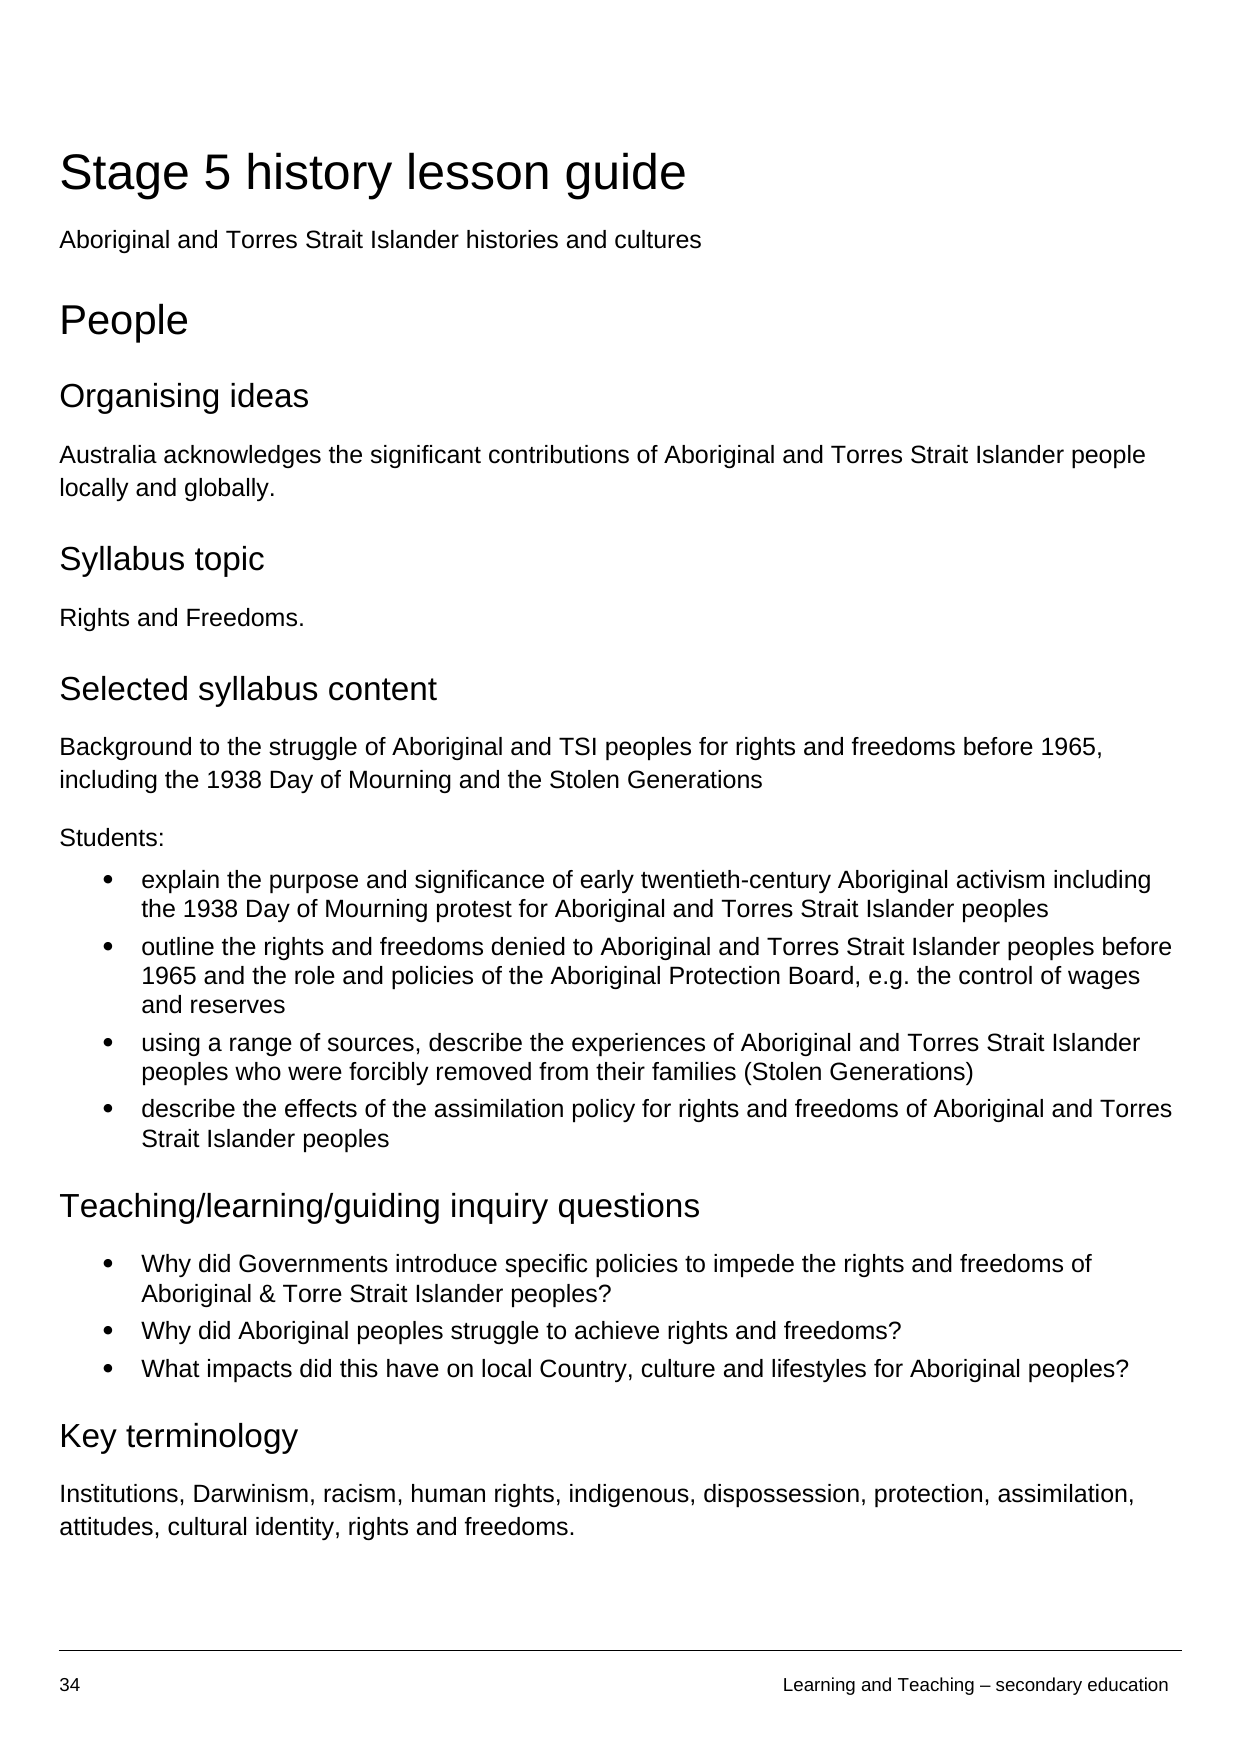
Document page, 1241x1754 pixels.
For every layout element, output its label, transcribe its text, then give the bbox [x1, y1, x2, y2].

list describe the effects of the assimilation policy for rights and freedoms of Aboriginal and Torres Strait Islander peoples [103, 1094, 1181, 1152]
subtitle Syllabus topic [59, 539, 1181, 578]
list using a range of sources, describe the experiences of Aboriginal and Torres Strait Islander peoples who were forcibly removed from their families (Stolen Generations) [103, 1027, 1181, 1086]
text Institutions, Darwinism, racism, human rights, indigenous, dispossession, protection, assimilation, attitudes, cultural identity, rights and freedoms. [59, 1479, 1181, 1541]
subtitle Stage 5 history lesson guide [59, 142, 1181, 199]
subtitle Organising ideas [59, 376, 1181, 415]
text Aboriginal and Torres Strait Islander histories and cultures [59, 224, 1181, 253]
list explain the purpose and significance of early twentieth-century Aboriginal activism including the 1938 Day of Mourning protest for Aboriginal and Torres Strait Islander peoples [103, 865, 1181, 923]
text Background to the struggle of Aboriginal and TSI peoples for rights and freedoms before 1965, including the 1938 Day of Mourning and the Stolen Generations [59, 732, 1181, 794]
subtitle Teaching/learning/guiding inquiry questions [59, 1186, 1181, 1224]
text Rights and Freedoms. [59, 603, 1181, 631]
subtitle Key terminology [59, 1416, 1181, 1454]
list Why did Governments introduce specific policies to impede the rights and freedoms of Aboriginal & Torre Strait Islander peoples? [103, 1249, 1181, 1307]
text Students: [59, 823, 1181, 852]
subtitle People [59, 295, 1181, 343]
list What impacts did this have on local Country, culture and lifestyles for Aboriginal peoples? [103, 1353, 1181, 1382]
text Australia acknowledges the significant contributions of Aboriginal and Torres Strait Islander people locally and globally. [59, 440, 1181, 502]
list outline the rights and freedoms denied to Aboriginal and Torres Strait Islander peoples before 1965 and the role and policies of the Aboriginal Protection Board, e.g. the control of wages and reserves [103, 931, 1181, 1019]
list Why did Aboriginal peoples struggle to achieve rights and freedoms? [103, 1316, 1181, 1345]
subtitle Selected syllabus content [59, 669, 1181, 707]
